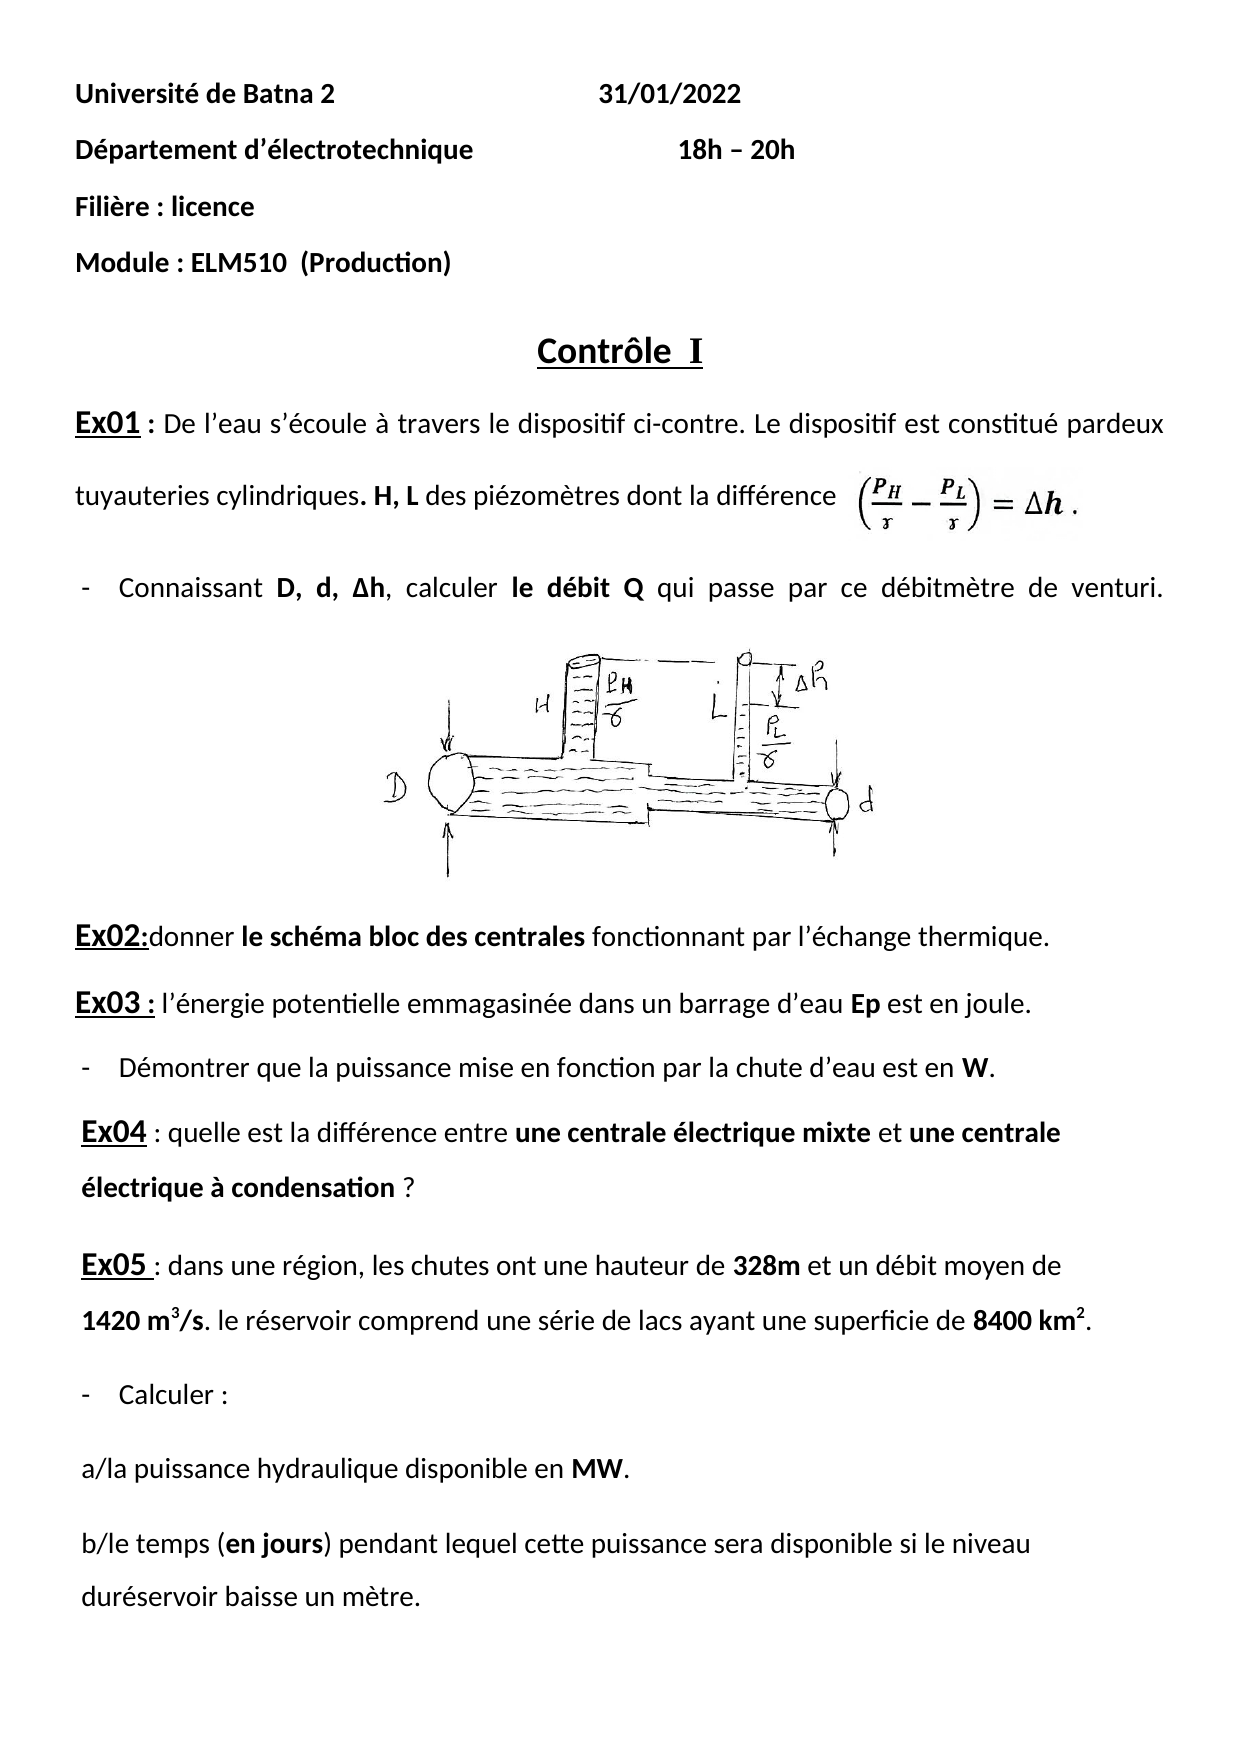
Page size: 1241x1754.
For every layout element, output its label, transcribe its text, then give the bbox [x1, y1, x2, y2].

list Démontrer que la puissance mise en fonction par la chute d’eau est en W. [81, 1049, 1165, 1084]
text Ex05 : dans une région, les chutes ont une hauteur de 328m et un débit moyen de 1420 m3/s. le réservoir comprend une série de lacs ayant une superficie de 8400 km2. [81, 1243, 1165, 1337]
list Calculer : [81, 1376, 1165, 1412]
text Ex03 : l’énergie potentielle emmagasinée dans un barrage d’eau Ep est en joule. [75, 981, 1165, 1022]
text b/le temps (en jours) pendant lequel cette puissance sera disponible si le niveau duréservoir baisse un mètre. [81, 1525, 1165, 1614]
picture [379, 641, 905, 887]
picture [848, 513, 1083, 541]
text Département d’électrotechnique 18h – 20h [75, 131, 1165, 167]
text Ex02:donner le schéma bloc des centrales fonctionnant par l’échange thermique. [75, 913, 1165, 954]
text Université de Batna 2 31/01/2022 [75, 75, 1165, 111]
text Filière : licence [75, 188, 1165, 223]
list Connaissant D, d, ∆h, calculer le débit Q qui passe par ce débitmètre de venturi. [81, 569, 1165, 637]
text Contrôle I [75, 327, 1165, 373]
text Ex01 : De l’eau s’écoule à travers le dispositif ci-contre. Le dispositif est constitué pardeux tuyauteries cylindriques. H, L des piézomètres dont la différence [75, 401, 1165, 513]
text Ex04 : quelle est la différence entre une centrale électrique mixte et une centrale électrique à condensation ? [81, 1111, 1165, 1205]
text Module : ELM510 (Production) [75, 244, 1165, 280]
text a/la puissance hydraulique disponible en MW. [81, 1450, 1165, 1486]
